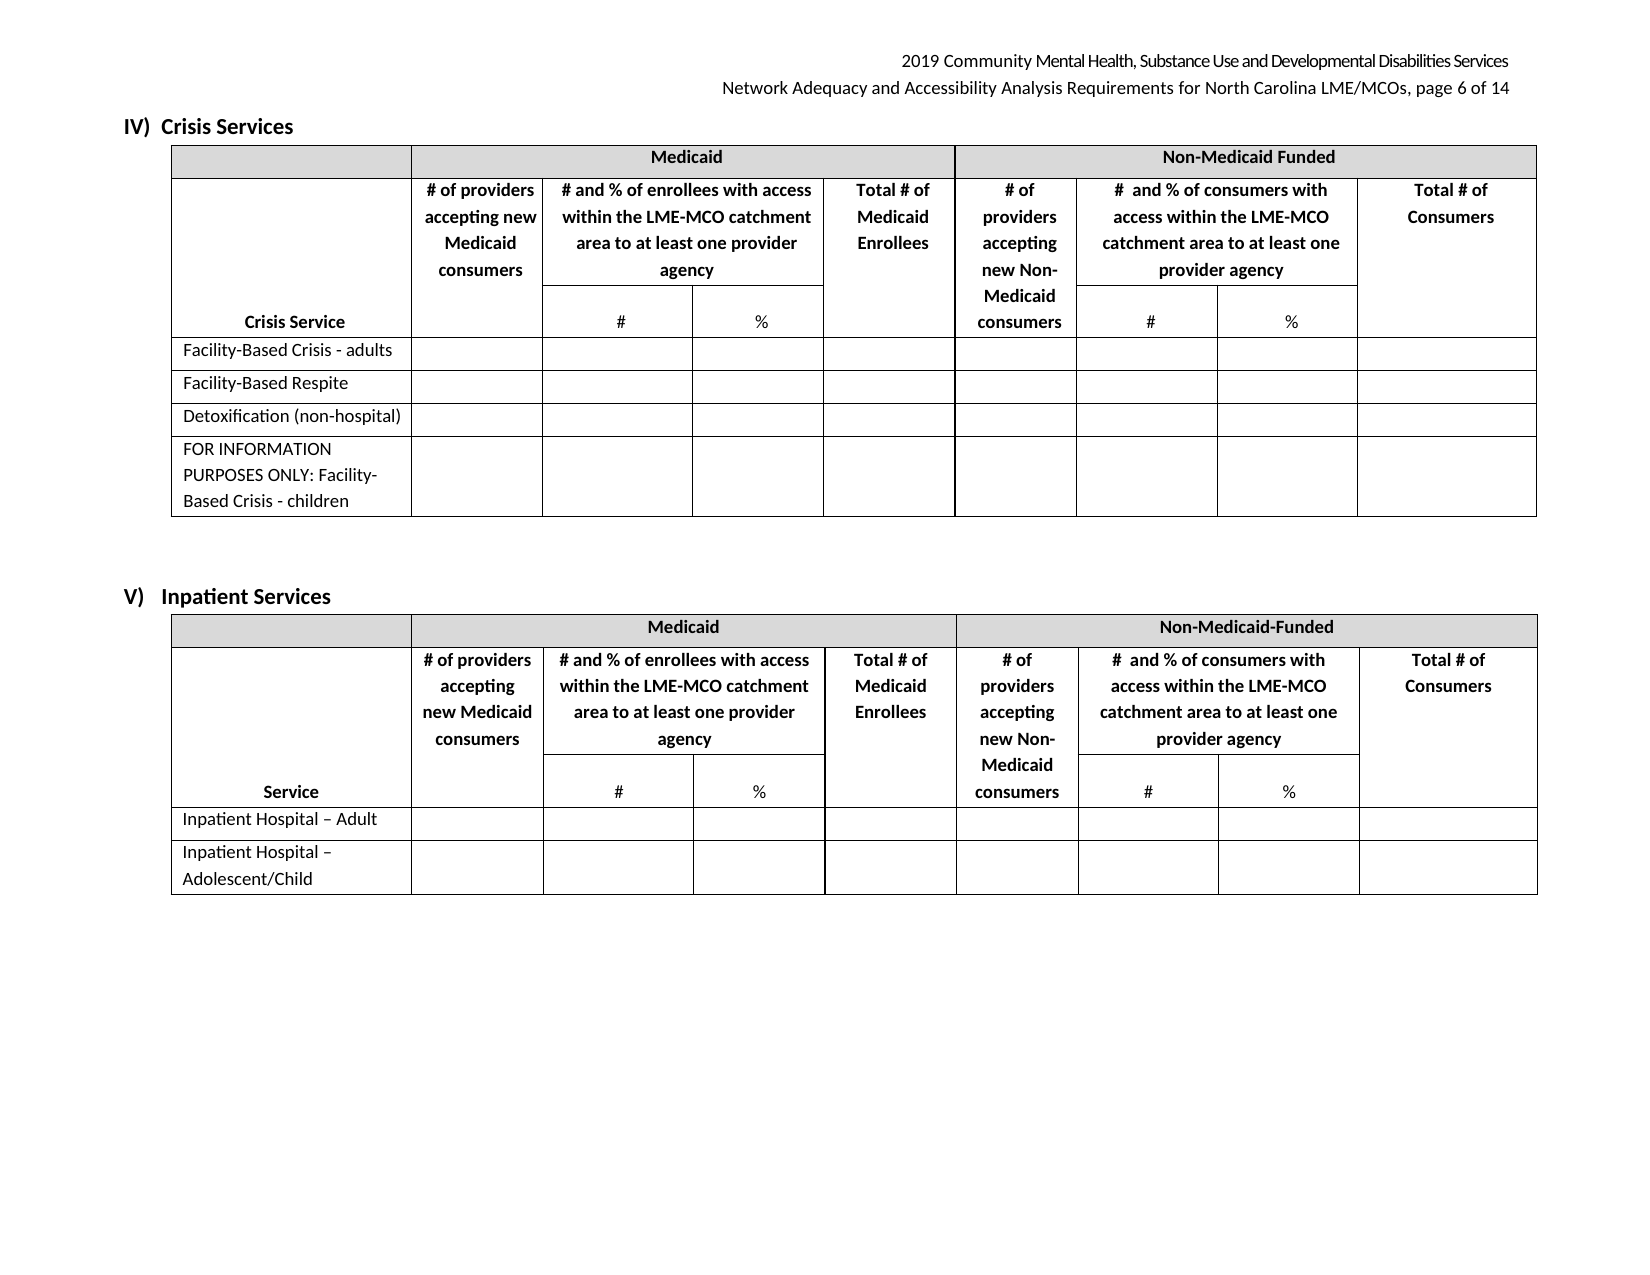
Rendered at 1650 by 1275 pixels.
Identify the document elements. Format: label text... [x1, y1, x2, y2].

table_cell [543, 338, 692, 370]
table_cell [1079, 808, 1218, 839]
table_header [172, 146, 411, 178]
table_cell [1358, 338, 1536, 370]
table_cell # of providers accepting new Medicaid consumers [412, 179, 542, 337]
table_cell [693, 338, 823, 370]
table_cell [693, 404, 823, 436]
table_cell [412, 437, 542, 516]
table_cell [956, 338, 1076, 370]
table_cell # and % of enrollees with access within the LME-MCO catchment area to at least one provider agency [544, 648, 824, 754]
table_cell # and % of enrollees with access within the LME-MCO catchment area to at least one provider agency [543, 179, 823, 284]
table_cell Total # of Medicaid Enrollees [826, 648, 956, 807]
table_cell [1077, 404, 1217, 436]
table_cell [693, 437, 823, 516]
table_cell # [1079, 755, 1218, 807]
table_cell Crisis Service [172, 179, 411, 337]
table_cell FOR INFORMATION PURPOSES ONLY: Facility-Based Crisis - children [172, 437, 411, 516]
table_cell Service [172, 648, 411, 807]
table_cell [956, 437, 1076, 516]
table_cell [694, 841, 824, 894]
table_cell Inpatient Hospital – Adolescent/Child [172, 841, 411, 894]
table_cell [957, 808, 1078, 839]
table_cell [957, 841, 1078, 894]
table_cell [544, 841, 693, 894]
table_header Non-Medicaid Funded [956, 146, 1536, 178]
table_cell Facility-Based Crisis - adults [172, 338, 411, 370]
table_cell [1218, 338, 1357, 370]
table_cell [824, 404, 954, 436]
table_cell [824, 437, 954, 516]
table_cell [1077, 338, 1217, 370]
table_cell [1219, 808, 1359, 839]
table_cell # and % of consumers with access within the LME-MCO catchment area to at least one provider agency [1077, 179, 1357, 284]
table_cell [543, 371, 692, 403]
table_cell [1358, 404, 1536, 436]
table_cell [694, 808, 824, 839]
table_cell [693, 371, 823, 403]
table_cell [412, 371, 542, 403]
table_cell [1218, 404, 1357, 436]
table_cell # of providers accepting new Non-Medicaid consumers [957, 648, 1078, 807]
table_cell [412, 841, 543, 894]
table_cell # and % of consumers with access within the LME-MCO catchment area to at least one provider agency [1079, 648, 1359, 754]
table_cell [826, 808, 956, 839]
table_cell [1360, 841, 1537, 894]
table_cell # of providers accepting new Medicaid consumers [412, 648, 543, 807]
table_cell [1358, 371, 1536, 403]
list Inpatient Services [124, 582, 1504, 610]
table_cell [412, 338, 542, 370]
table_cell Total # of Consumers [1360, 648, 1537, 807]
table_cell [1077, 437, 1217, 516]
table_cell # [543, 286, 692, 337]
table_cell [956, 371, 1076, 403]
table_cell # [544, 755, 693, 807]
list Crisis Services [124, 112, 1504, 141]
table_cell % [1218, 286, 1357, 337]
table_cell [824, 338, 954, 370]
table_cell [826, 841, 956, 894]
table_cell # of providers accepting new Non-Medicaid consumers [956, 179, 1076, 337]
table_cell [544, 808, 693, 839]
table_cell [1079, 841, 1218, 894]
table_cell [412, 404, 542, 436]
table_header [172, 615, 411, 647]
table_cell [1077, 371, 1217, 403]
table_cell [1219, 841, 1359, 894]
table_cell [1218, 371, 1357, 403]
table_cell % [693, 286, 823, 337]
table_header Medicaid [412, 615, 956, 647]
table_cell Total # of Consumers [1358, 179, 1536, 337]
table_cell [1360, 808, 1537, 839]
table_cell [1218, 437, 1357, 516]
table_cell Detoxification (non-hospital) [172, 404, 411, 436]
table_cell [543, 404, 692, 436]
table_cell Inpatient Hospital – Adult [172, 808, 411, 839]
table_header Medicaid [412, 146, 954, 178]
table_cell [824, 371, 954, 403]
table_cell [956, 404, 1076, 436]
table_cell [1358, 437, 1536, 516]
table_cell % [694, 755, 824, 807]
table_header Non-Medicaid-Funded [957, 615, 1537, 647]
table_cell Total # of Medicaid Enrollees [824, 179, 954, 337]
table_cell % [1219, 755, 1359, 807]
table_cell [543, 437, 692, 516]
table_cell # [1077, 286, 1217, 337]
table_cell Facility-Based Respite [172, 371, 411, 403]
table_cell [412, 808, 543, 839]
